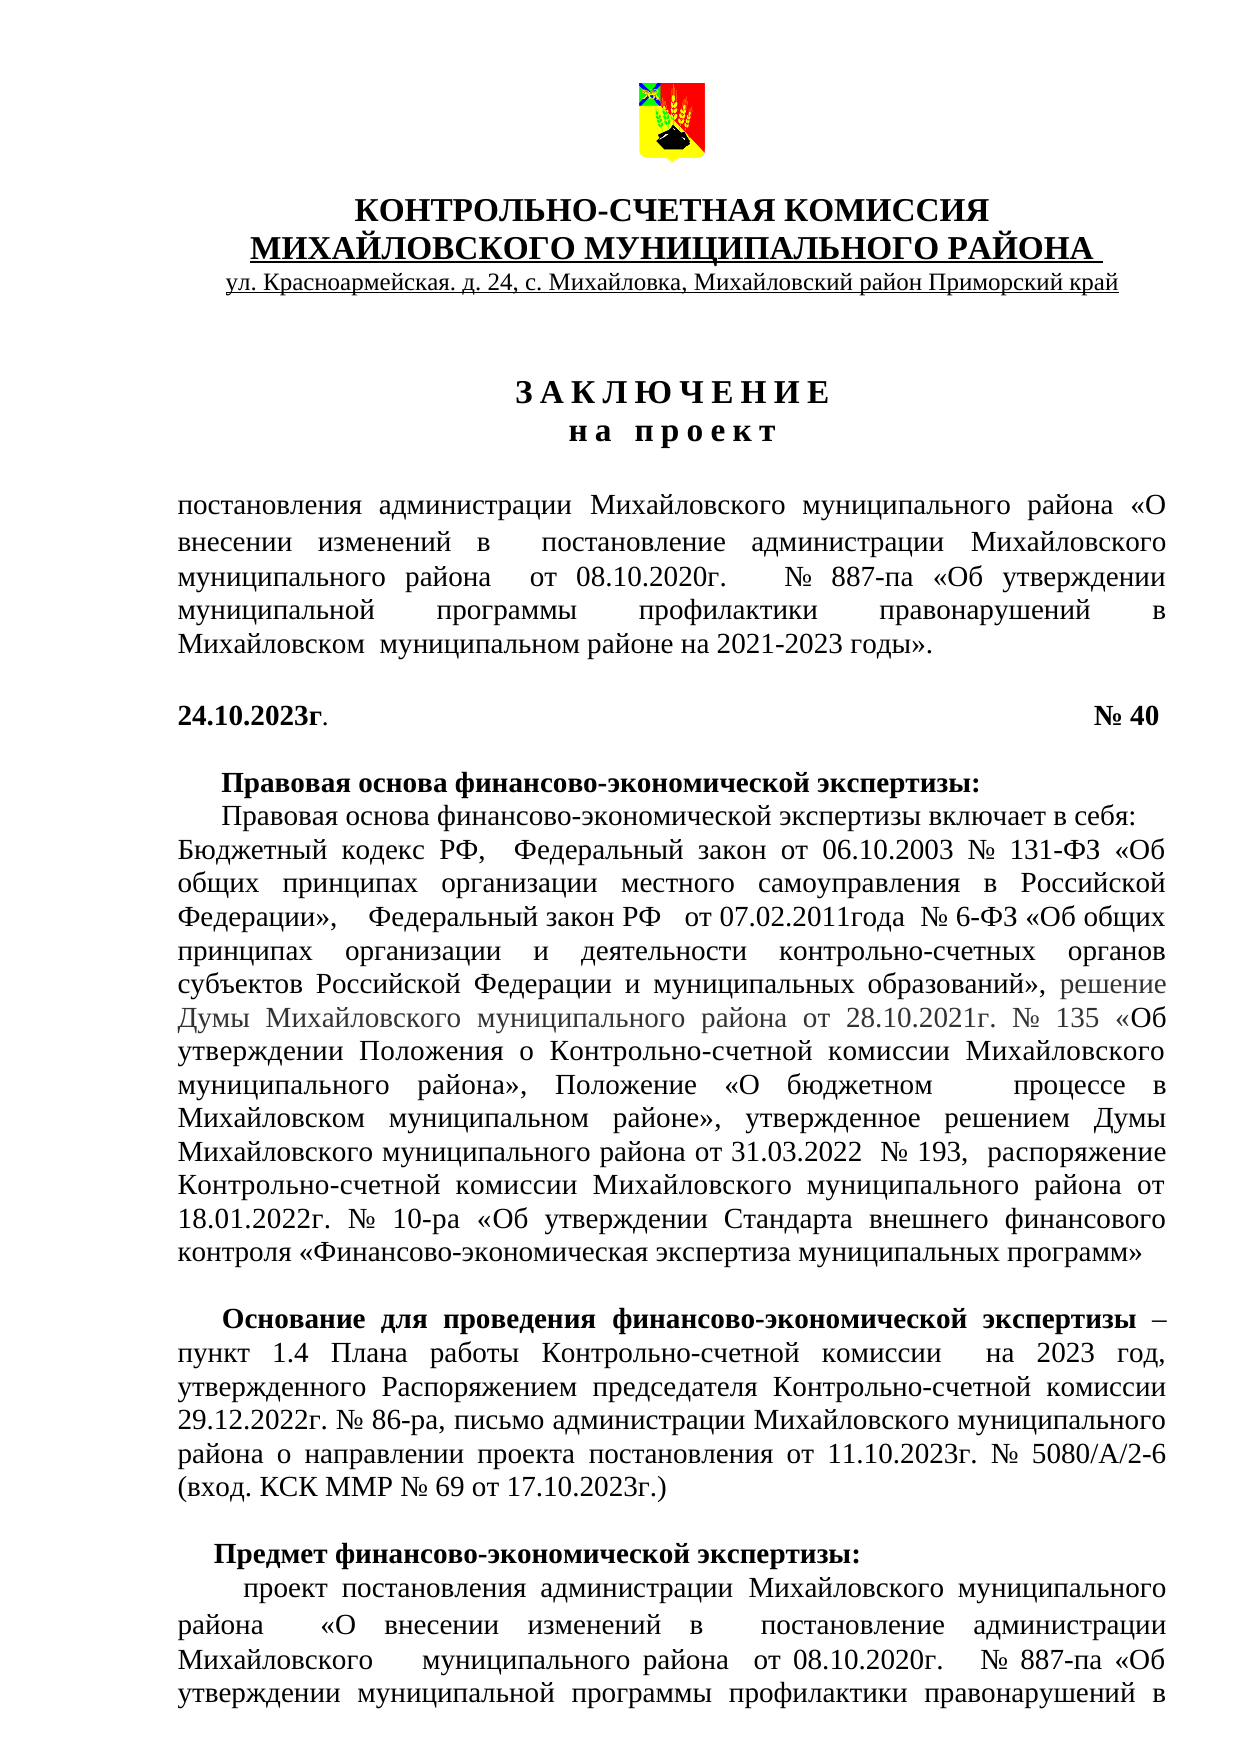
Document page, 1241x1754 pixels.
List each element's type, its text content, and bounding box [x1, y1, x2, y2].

picture [639, 83, 705, 166]
text ЗАКЛЮЧЕНИЕ [177, 372, 1167, 410]
text ул. Красноармейская. д. 24, с. Михайловка, Михайловский район Приморский край [177, 267, 1167, 295]
text Предмет финансово-экономической экспертизы: [177, 1536, 1167, 1570]
text Правовая основа финансово-экономической экспертизы включает в себя: [177, 798, 1167, 832]
text Бюджетный кодекс РФ, Федеральный закон от 06.10.2003 № 131-ФЗ «Об общих принципах организации местного самоуправления в Российской Федерации», Федеральный закон РФ от 07.02.2011года № 6-ФЗ «Об общих принципах организации и деятельности контрольно-счетных органов субъектов Российской Федерации и муниципальных образований», решение Думы Михайловского муниципального района от 28.10.2021г. № 135 «Об утверждении Положения о Контрольно-счетной комиссии Михайловского муниципального района», Положение «О бюджетном процессе в Михайловском муниципальном районе», утвержденное решением Думы Михайловского муниципального района от 31.03.2022 № 193, распоряжение Контрольно-счетной комиссии Михайловского муниципального района от 18.01.2022г. № 10-ра «Об утверждении Стандарта внешнего финансового контроля «Финансово-экономическая экспертиза муниципальных программ» [177, 832, 1167, 1268]
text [177, 1570, 1167, 1709]
text на проект [177, 410, 1167, 449]
text 24.10.2023г. № 40 [177, 698, 1167, 731]
text Правовая основа финансово-экономической экспертизы: [177, 765, 1167, 798]
text КОНТРОЛЬНО-СЧЕТНАЯ КОМИССИЯ [177, 190, 1167, 228]
text постановления администрации Михайловского муниципального района «О внесении изменений в постановление администрации Михайловского муниципального района от 08.10.2020г. № 887-па «Об утверждении муниципальной программы профилактики правонарушений в Михайловском муниципальном районе на 2021-2023 годы». [177, 487, 1167, 659]
text Основание для проведения финансово-экономической экспертизы – пункт 1.4 Плана работы Контрольно-счетной комиссии на 2023 год, утвержденного Распоряжением председателя Контрольно-счетной комиссии 29.12.2022г. № 86-ра, письмо администрации Михайловского муниципального района о направлении проекта постановления от 11.10.2023г. № 5080/А/2-6 (вход. КСК ММР № 69 от 17.10.2023г.) [177, 1302, 1167, 1503]
text МИХАЙЛОВСКОГО МУНИЦИПАЛЬНОГО РАЙОНА [177, 228, 1167, 267]
